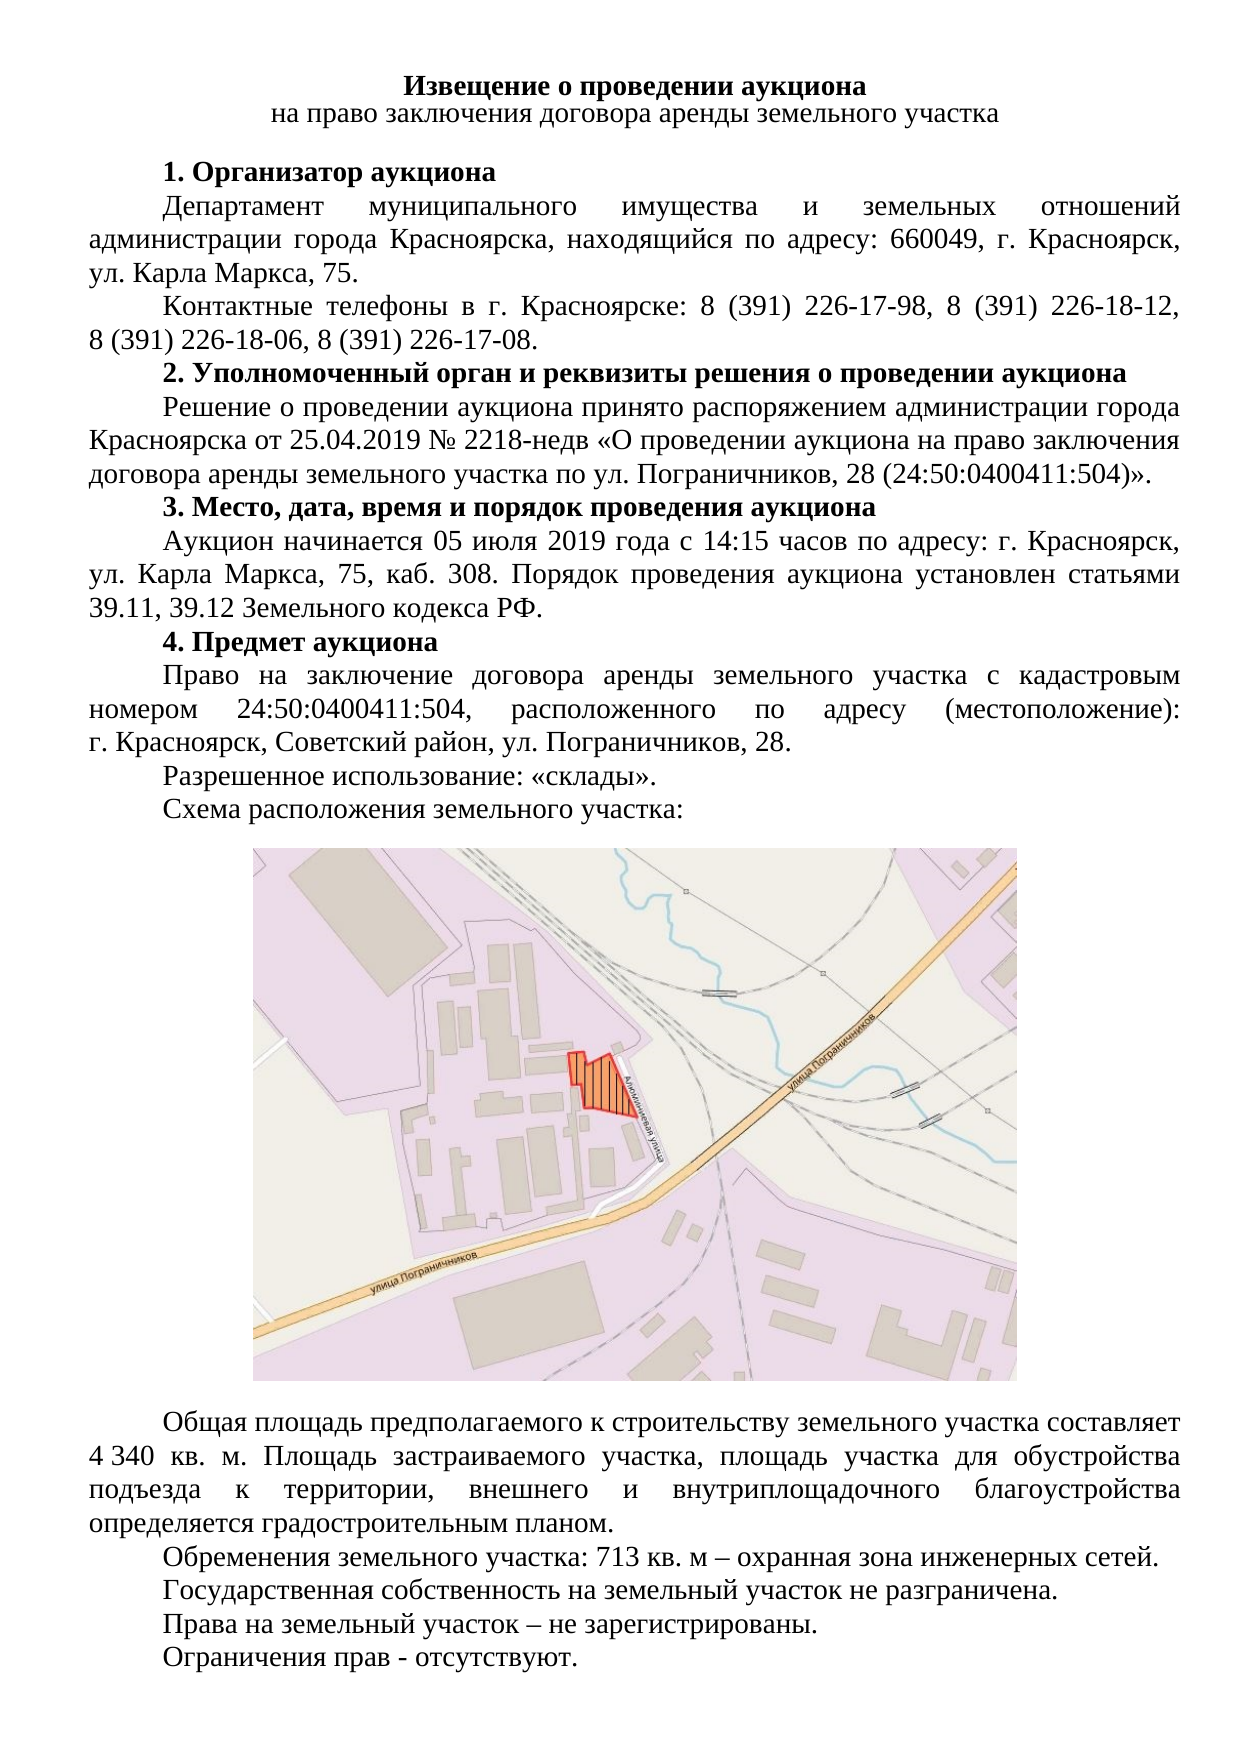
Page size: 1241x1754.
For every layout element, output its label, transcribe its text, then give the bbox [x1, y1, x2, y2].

text Департамент муниципального имущества и земельных отношений администрации города Красноярска, находящийся по адресу: 660049, г. Красноярск, ул. Карла Маркса, 75. [89, 188, 1181, 288]
text Схема расположения земельного участка: [89, 791, 1181, 825]
text 4. Предмет аукциона [89, 624, 1181, 657]
text Решение о проведении аукциона принято распоряжением администрации города Красноярска от 25.04.2019 № 2218-недв «О проведении аукциона на право заключения договора аренды земельного участка по ул. Пограничников, 28 (24:50:0400411:504)». [89, 389, 1181, 489]
list 1. Организатор аукциона [89, 154, 1181, 188]
list 2. Уполномоченный орган и реквизиты решения о проведении аукциона [89, 355, 1181, 389]
text Разрешенное использование: «склады». [89, 758, 1181, 791]
picture [253, 848, 1017, 1381]
text Право на заключение договора аренды земельного участка с кадастровым номером 24:50:0400411:504, расположенного по адресу (местоположение): г. Красноярск, Советский район, ул. Пограничников, 28. [89, 657, 1181, 758]
text Аукцион начинается 05 июля 2019 года с 14:15 часов по адресу: г. Красноярск, ул. Карла Маркса, 75, каб. 308. Порядок проведения аукциона установлен статьями 39.11, 39.12 Земельного кодекса РФ. [89, 523, 1181, 624]
text Ограничения прав - отсутствуют. [89, 1639, 1181, 1673]
text на право заключения договора аренды земельного участка [89, 101, 1181, 127]
text 3. Место, дата, время и порядок проведения аукциона [89, 489, 1181, 523]
text Права на земельный участок – не зарегистрированы. [89, 1606, 1181, 1639]
text Извещение о проведении аукциона [89, 74, 1181, 101]
text Контактные телефоны в г. Красноярске: 8 (391) 226-17-98, 8 (391) 226-18-12, 8 (391) 226-18-06, 8 (391) 226-17-08. [89, 288, 1181, 355]
text Государственная собственность на земельный участок не разграничена. [89, 1572, 1181, 1606]
text Обременения земельного участка: 713 кв. м – охранная зона инженерных сетей. [89, 1539, 1181, 1572]
text Общая площадь предполагаемого к строительству земельного участка составляет 4 340 кв. м. Площадь застраиваемого участка, площадь участка для обустройства подъезда к территории, внешнего и внутриплощадочного благоустройства определяется градостроительным планом. [89, 1404, 1181, 1539]
